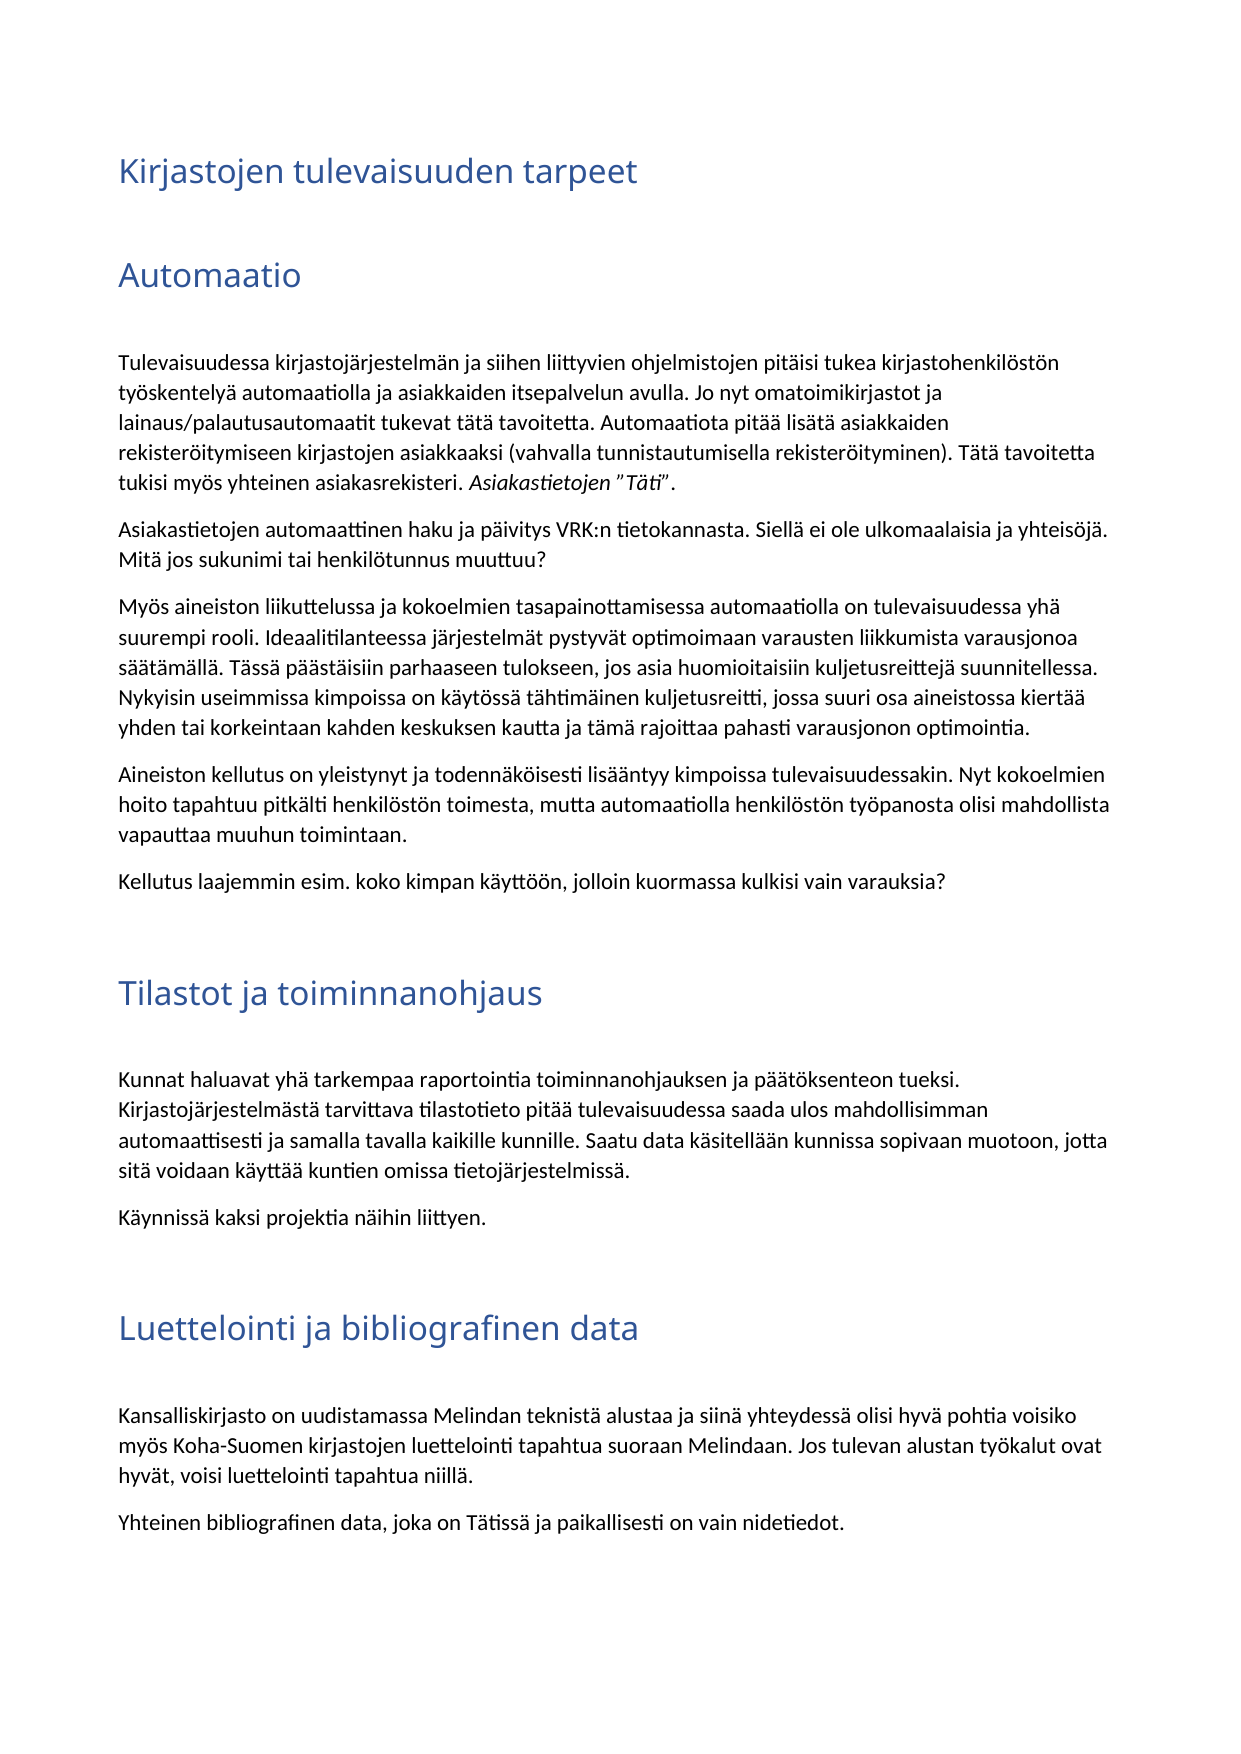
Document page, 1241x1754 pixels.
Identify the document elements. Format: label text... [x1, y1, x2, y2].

text Käynnissä kaksi projektia näihin liittyen. [118, 1203, 1122, 1231]
text Asiakastietojen automaattinen haku ja päivitys VRK:n tietokannasta. Siellä ei ole ulkomaalaisia ja yhteisöjä. Mitä jos sukunimi tai henkilötunnus muuttuu? [118, 515, 1122, 573]
text Kunnat haluavat yhä tarkempaa raportointia toiminnanohjauksen ja päätöksenteon tueksi. Kirjastojärjestelmästä tarvittava tilastotieto pitää tulevaisuudessa saada ulos mahdollisimman automaattisesti ja samalla tavalla kaikille kunnille. Saatu data käsitellään kunnissa sopivaan muotoon, jotta sitä voidaan käyttää kuntien omissa tietojärjestelmissä. [118, 1065, 1122, 1184]
text Yhteinen bibliografinen data, joka on Tätissä ja paikallisesti on vain nidetiedot. [118, 1508, 1122, 1536]
subtitle Tilastot ja toiminnanohjaus [118, 969, 1122, 1015]
subtitle Automaatio [118, 252, 1122, 297]
text Myös aineiston liikuttelussa ja kokoelmien tasapainottamisessa automaatiolla on tulevaisuudessa yhä suurempi rooli. Ideaalitilanteessa järjestelmät pystyvät optimoimaan varausten liikkumista varausjonoa säätämällä. Tässä päästäisiin parhaaseen tulokseen, jos asia huomioitaisiin kuljetusreittejä suunnitellessa. Nykyisin useimmissa kimpoissa on käytössä tähtimäinen kuljetusreitti, jossa suuri osa aineistossa kiertää yhden tai korkeintaan kahden keskuksen kautta ja tämä rajoittaa pahasti varausjonon optimointia. [118, 592, 1122, 741]
text Kansalliskirjasto on uudistamassa Melindan teknistä alustaa ja siinä yhteydessä olisi hyvä pohtia voisiko myös Koha-Suomen kirjastojen luettelointi tapahtua suoraan Melindaan. Jos tulevan alustan työkalut ovat hyvät, voisi luettelointi tapahtua niillä. [118, 1401, 1122, 1489]
text Kellutus laajemmin esim. koko kimpan käyttöön, jolloin kuormassa kulkisi vain varauksia? [118, 867, 1122, 895]
subtitle Kirjastojen tulevaisuuden tarpeet [118, 148, 1122, 193]
text Aineiston kellutus on yleistynyt ja todennäköisesti lisääntyy kimpoissa tulevaisuudessakin. Nyt kokoelmien hoito tapahtuu pitkälti henkilöstön toimesta, mutta automaatiolla henkilöstön työpanosta olisi mahdollista vapauttaa muuhun toimintaan. [118, 760, 1122, 848]
subtitle Luettelointi ja bibliografinen data [118, 1305, 1122, 1350]
text Tulevaisuudessa kirjastojärjestelmän ja siihen liittyvien ohjelmistojen pitäisi tukea kirjastohenkilöstön työskentelyä automaatiolla ja asiakkaiden itsepalvelun avulla. Jo nyt omatoimikirjastot ja lainaus/palautusautomaatit tukevat tätä tavoitetta. Automaatiota pitää lisätä asiakkaiden rekisteröitymiseen kirjastojen asiakkaaksi (vahvalla tunnistautumisella rekisteröityminen). Tätä tavoitetta tukisi myös yhteinen asiakasrekisteri. Asiakastietojen ”Täti”. [118, 348, 1122, 496]
